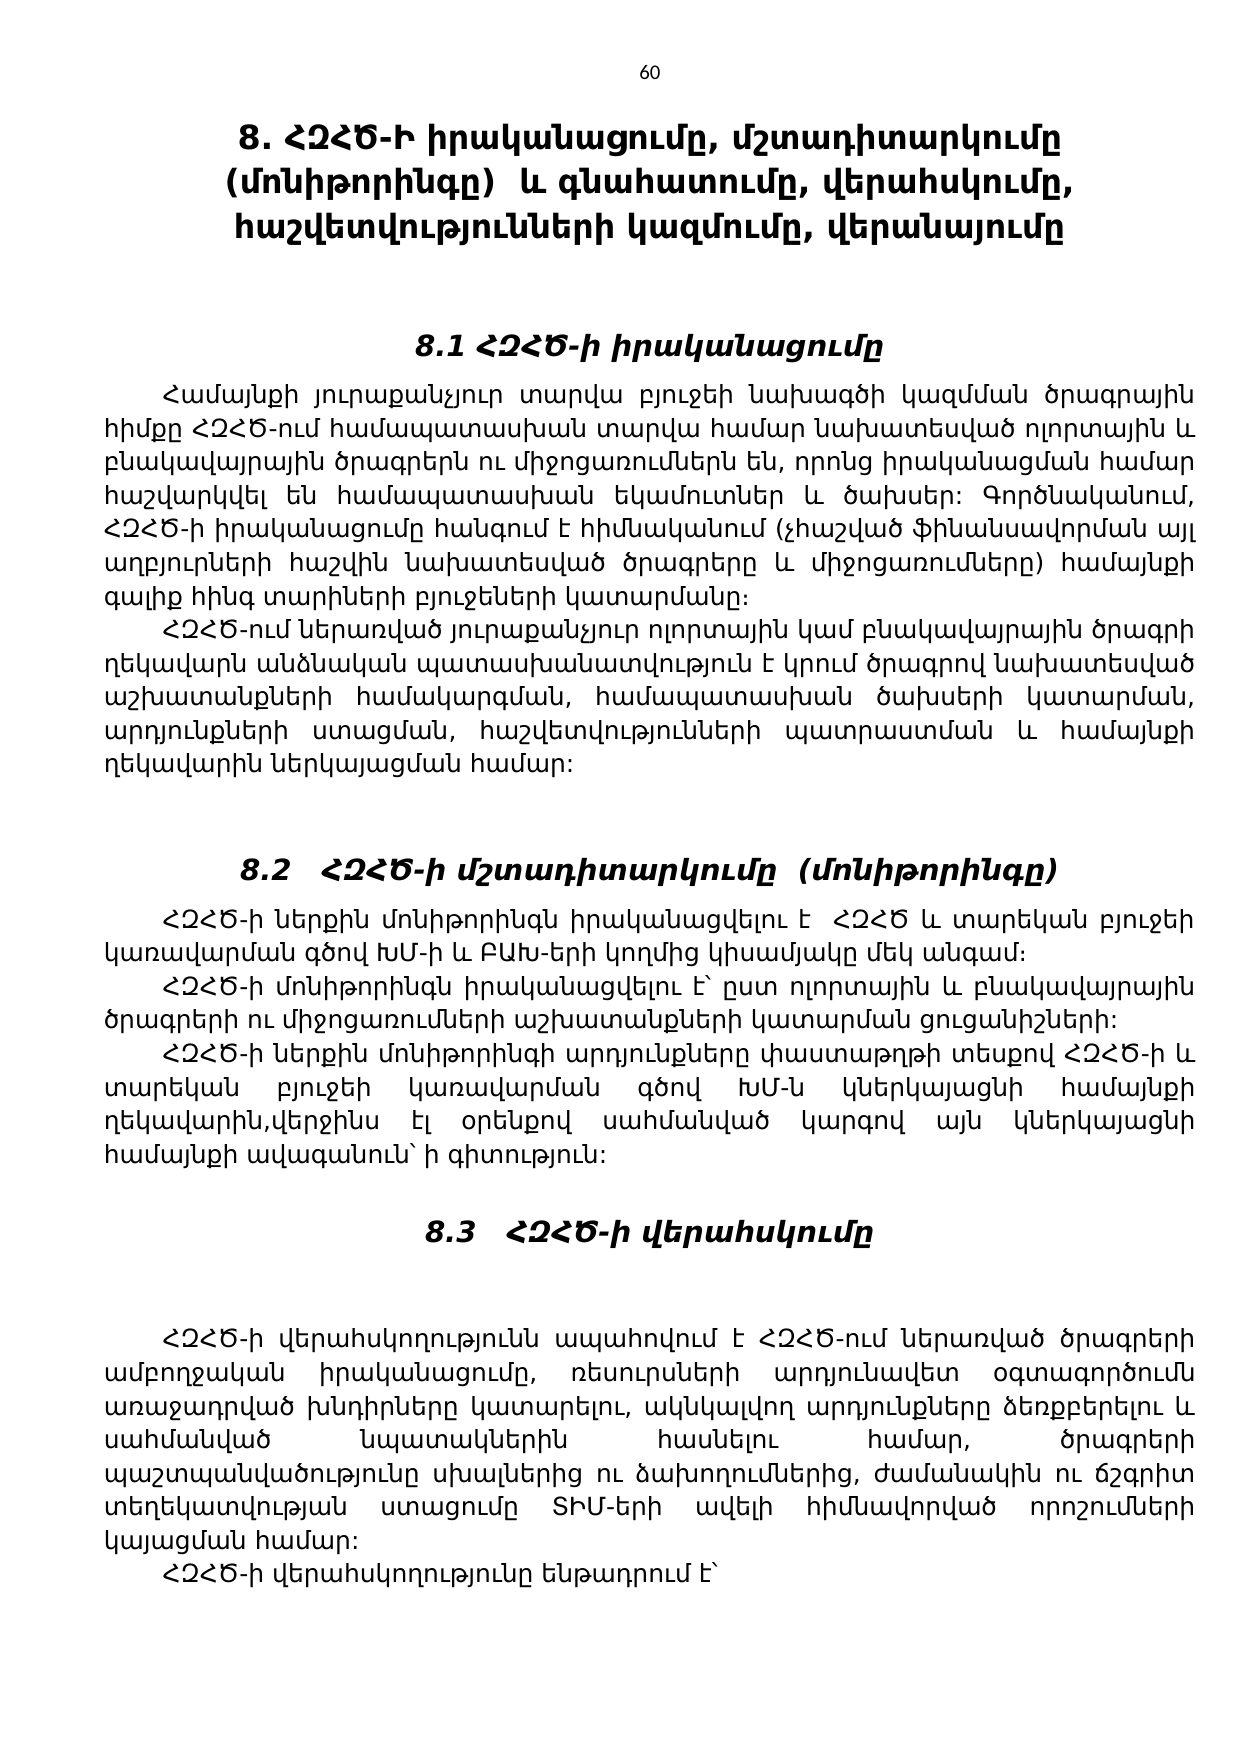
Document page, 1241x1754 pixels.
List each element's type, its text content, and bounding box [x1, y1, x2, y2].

subtitle 8.3 ՀԶՀԾ-ի վերահսկումը [103, 1215, 1196, 1249]
subtitle 8.2 ՀԶՀԾ-ի մշտադիտարկումը (մոնիթորինգը) [103, 854, 1196, 888]
text ՀԶՀԾ-ի վերահսկողությունն ապահովում է ՀԶՀԾ-ում ներառված ծրագրերի ամբողջական իրականացումը, ռեսուրսների արդյունավետ օգտագործումն առաջադրված խնդիրները կատարելու, ակնկալվող արդյունքները ձեռքբերելու և սահմանված նպատակներին հասնելու համար, ծրագրերի պաշտպանվածությունը սխալներից ու ձախողումներից, ժամանակին ու ճշգրիտ տեղեկատվության ստացումը ՏԻՄ-երի ավելի հիմնավորված որոշումների կայացման համար: [103, 1325, 1196, 1555]
text ՀԶՀԾ-ի մոնիթորինգն իրականացվելու է՝ ըստ ոլորտային և բնակավայրային ծրագրերի ու միջոցառումների աշխատանքների կատարման ցուցանիշների: [103, 972, 1196, 1035]
text ՀԶՀԾ-ում ներառված յուրաքանչյուր ոլորտային կամ բնակավայրային ծրագրի ղեկավարն անձնական պատասխանատվություն է կրում ծրագրով նախատեսված աշխատանքների համակարգման, համապատասխան ծախսերի կատարման, արդյունքների ստացման, հաշվետվությունների պատրաստման և համայնքի ղեկավարին ներկայացման համար: [103, 615, 1196, 779]
text ՀԶՀԾ-ի ներքին մոնիթորինգն իրականացվելու է ՀԶՀԾ և տարեկան բյուջեի կառավարման գծով ԽՄ-ի և ԲԱԽ-երի կողմից կիսամյակը մեկ անգամ։ [103, 905, 1196, 968]
text ՀԶՀԾ-ի վերահսկողությունը ենթադրում է՝ [103, 1559, 1196, 1589]
text Համայնքի յուրաքանչյուր տարվա բյուջեի նախագծի կազմման ծրագրային հիմքը ՀԶՀԾ-ում համապատասխան տարվա համար նախատեսված ոլորտային և բնակավայրային ծրագրերն ու միջոցառումներն են, որոնց իրականացման համար հաշվարկվել են համապատասխան եկամուտներ և ծախսեր: Գործնականում, ՀԶՀԾ-ի իրականացումը հանգում է հիմնականում (չհաշված ֆինանսավորման այլ աղբյուրների հաշվին նախատեսված ծրագրերը և միջոցառումները) համայնքի գալիք հինգ տարիների բյուջեների կատարմանը։ [103, 381, 1196, 611]
subtitle 8. ՀԶՀԾ-Ի իրականացումը, մշտադիտարկումը (մոնիթորինգը) և գնահատումը, վերահսկումը, հաշվետվությունների կազմումը, վերանայումը [103, 118, 1196, 246]
text ՀԶՀԾ-ի ներքին մոնիթորինգի արդյունքները փաստաթղթի տեսքով ՀԶՀԾ-ի և տարեկան բյուջեի կառավարման գծով ԽՄ-ն կներկայացնի համայնքի ղեկավարին,վերջինս էլ օրենքով սահմանված կարգով այն կներկայացնի համայնքի ավագանուն՝ ի գիտություն: [103, 1039, 1196, 1169]
subtitle 8.1 ՀԶՀԾ-ի իրականացումը [103, 329, 1196, 363]
